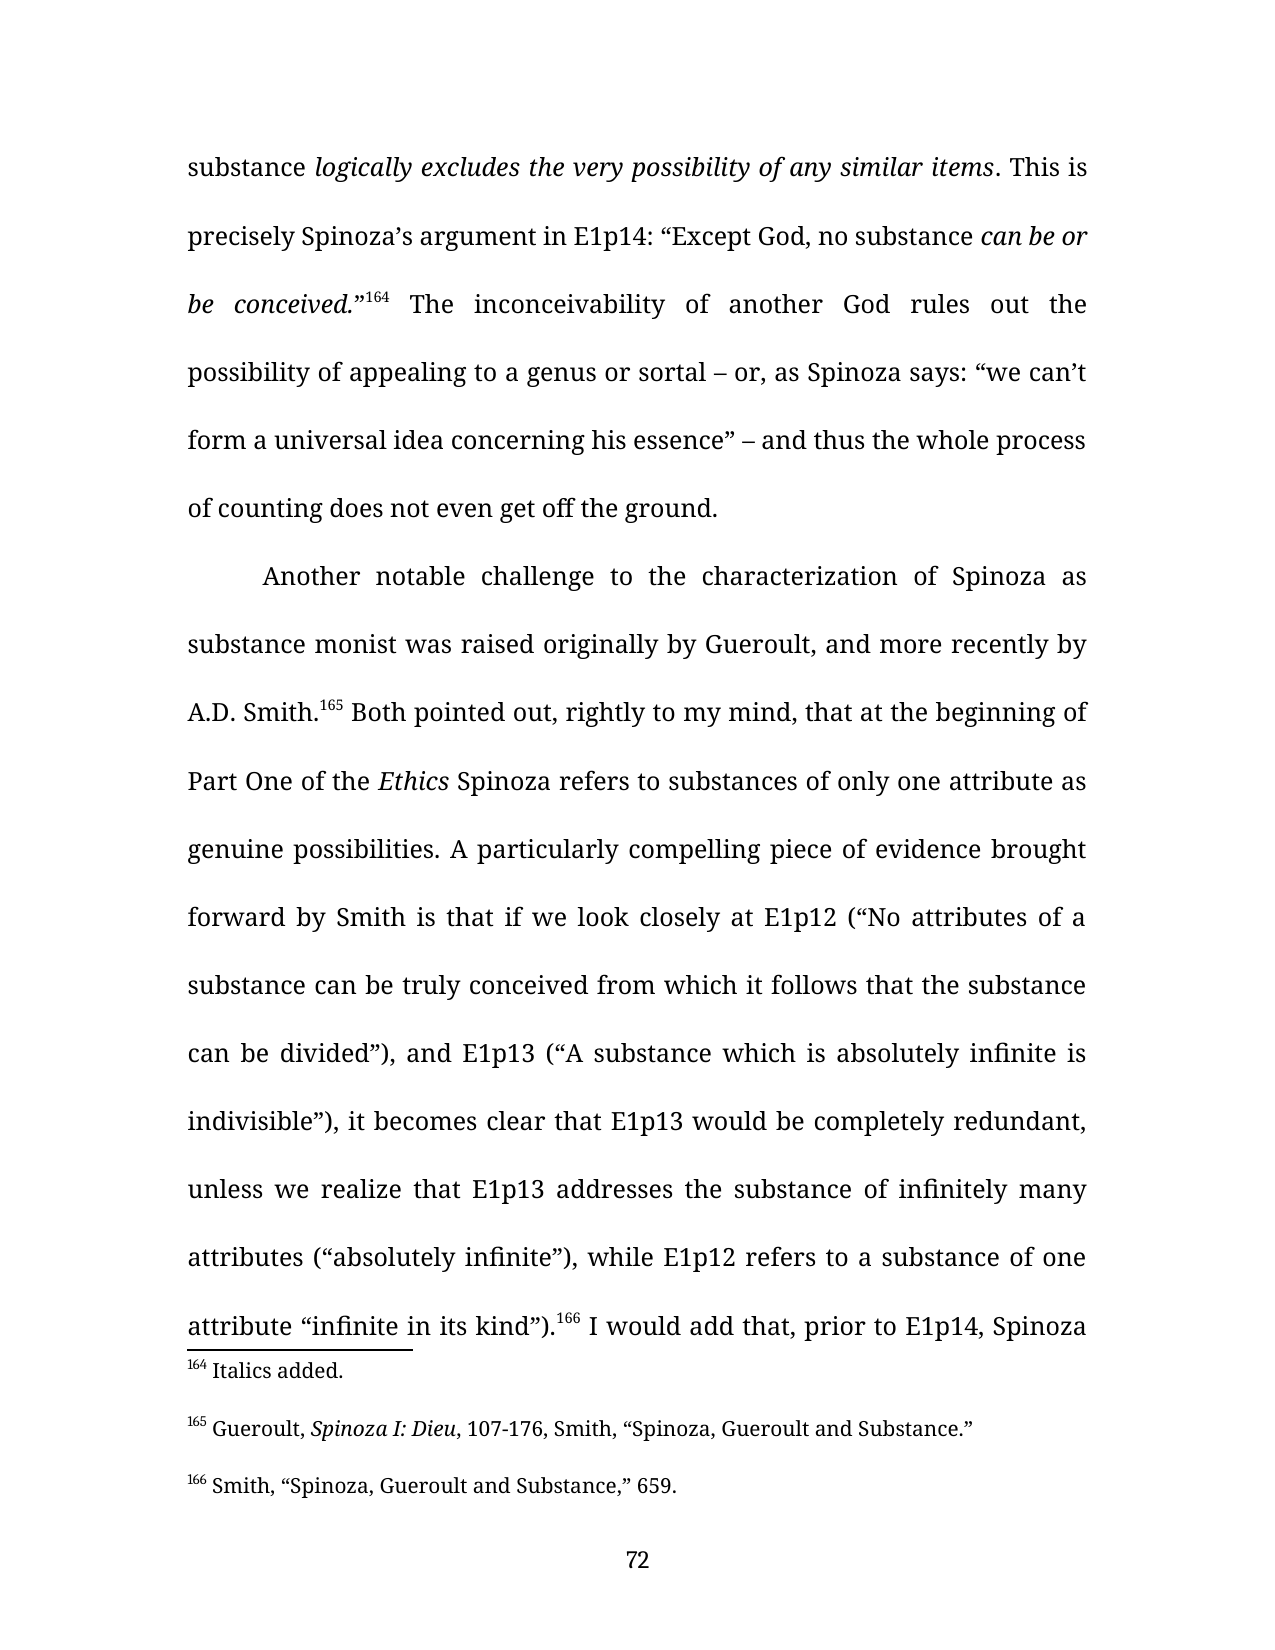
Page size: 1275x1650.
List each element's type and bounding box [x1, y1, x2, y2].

text [187, 150, 1087, 525]
text [187, 559, 1087, 1342]
